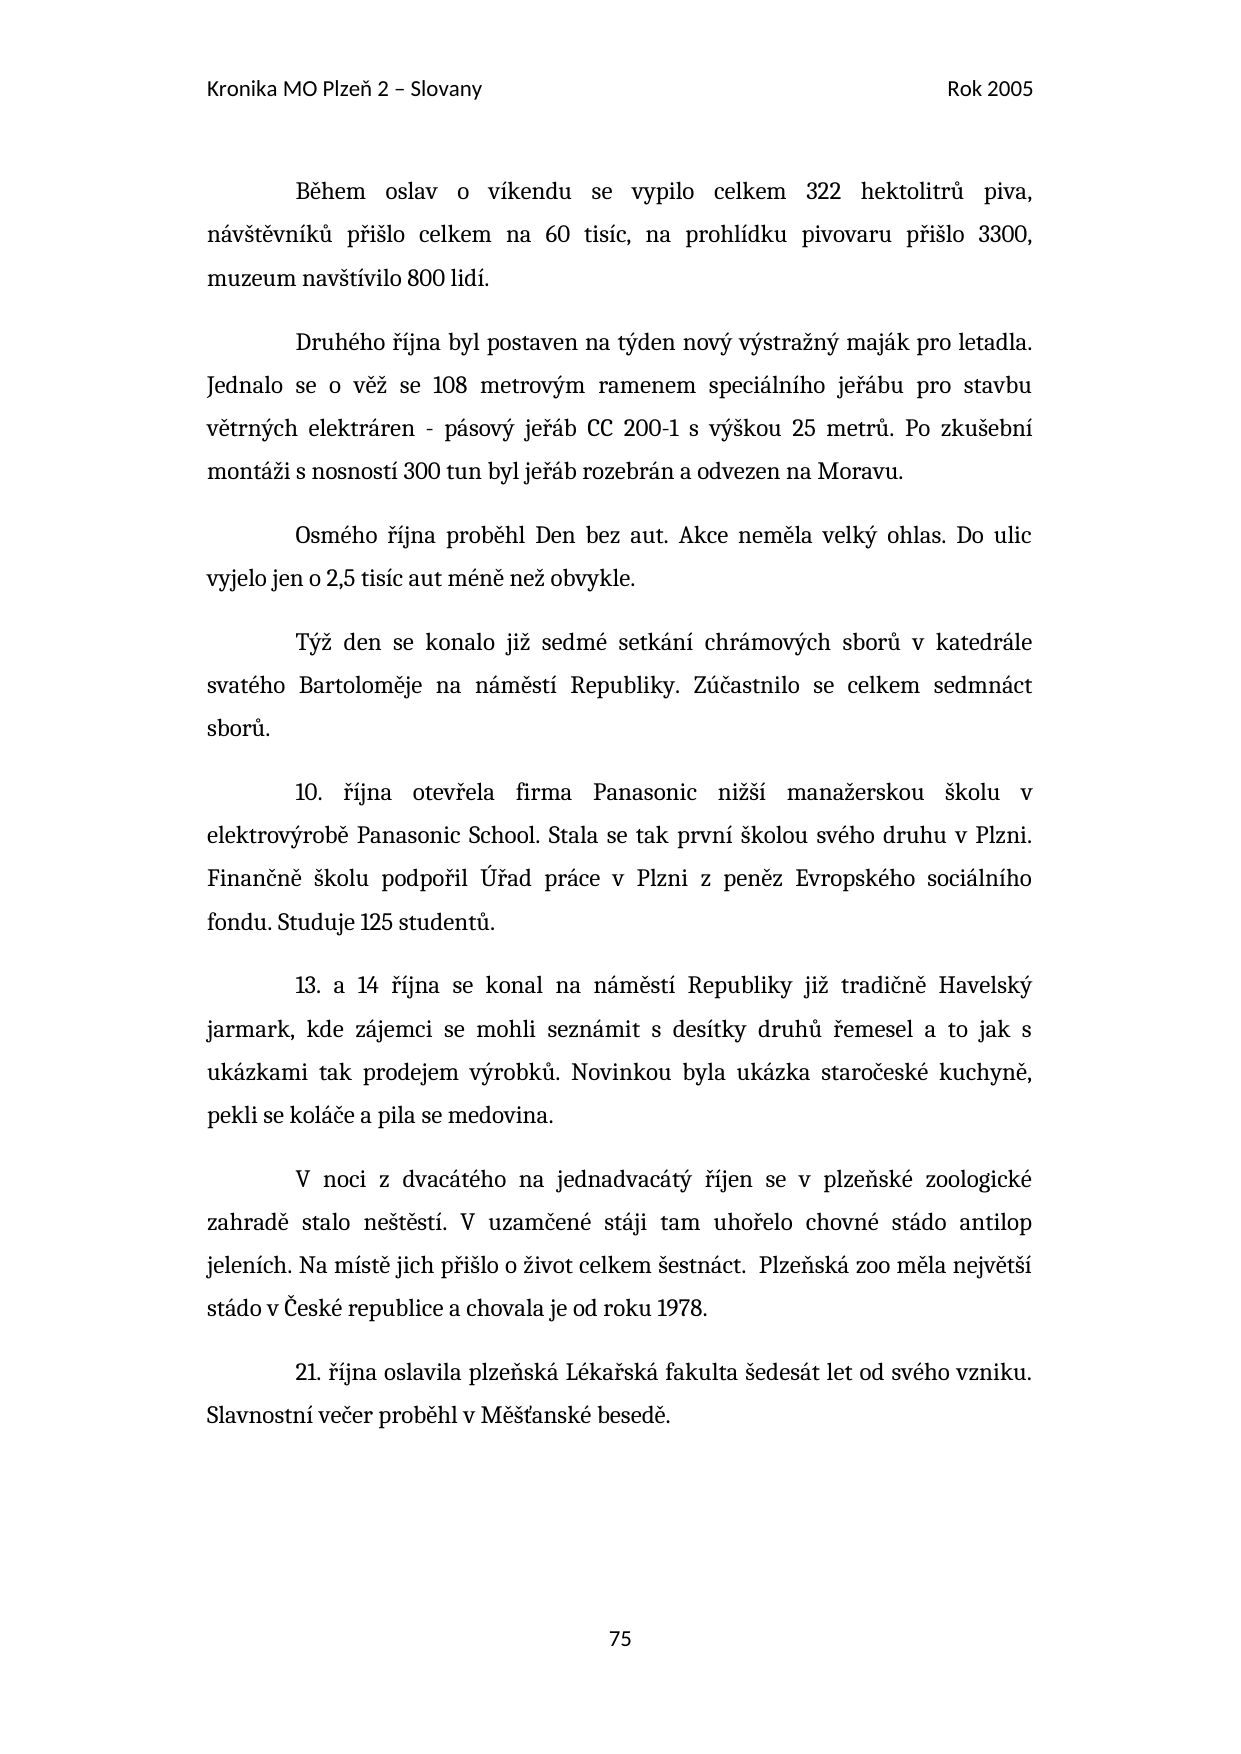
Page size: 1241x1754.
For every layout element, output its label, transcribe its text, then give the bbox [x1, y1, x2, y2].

text 13. a 14 října se konal na náměstí Republiky již tradičně Havelský jarmark, kde zájemci se mohli seznámit s desítky druhů řemesel a to jak s ukázkami tak prodejem výrobků. Novinkou byla ukázka staročeské kuchyně, pekli se koláče a pila se medovina. [207, 971, 1033, 1129]
text 21. října oslavila plzeňská Lékařská fakulta šedesát let od svého vzniku. Slavnostní večer proběhl v Měšťanské besedě. [207, 1358, 1033, 1430]
text Osmého října proběhl Den bez aut. Akce neměla velký ohlas. Do ulic vyjelo jen o 2,5 tisíc aut méně než obvykle. [207, 521, 1033, 593]
text 10. října otevřela firma Panasonic nižší manažerskou školu v elektrovýrobě Panasonic School. Stala se tak první školou svého druhu v Plzni. Finančně školu podpořil Úřad práce v Plzni z peněz Evropského sociálního fondu. Studuje 125 studentů. [207, 778, 1033, 936]
text Během oslav o víkendu se vypilo celkem 322 hektolitrů piva, návštěvníků přišlo celkem na 60 tisíc, na prohlídku pivovaru přišlo 3300, muzeum navštívilo 800 lidí. [207, 177, 1033, 292]
text V noci z dvacátého na jednadvacátý říjen se v plzeňské zoologické zahradě stalo neštěstí. V uzamčené stáji tam uhořelo chovné stádo antilop jeleních. Na místě jich přišlo o život celkem šestnáct. Plzeňská zoo měla největší stádo v České republice a chovala je od roku 1978. [207, 1165, 1033, 1323]
text Druhého října byl postaven na týden nový výstražný maják pro letadla. Jednalo se o věž se 108 metrovým ramenem speciálního jeřábu pro stavbu větrných elektráren - pásový jeřáb CC 200-1 s výškou 25 metrů. Po zkušební montáži s nosností 300 tun byl jeřáb rozebrán a odvezen na Moravu. [207, 327, 1033, 486]
text Týž den se konalo již sedmé setkání chrámových sborů v katedrále svatého Bartoloměje na náměstí Republiky. Zúčastnilo se celkem sedmnáct sborů. [207, 628, 1033, 743]
